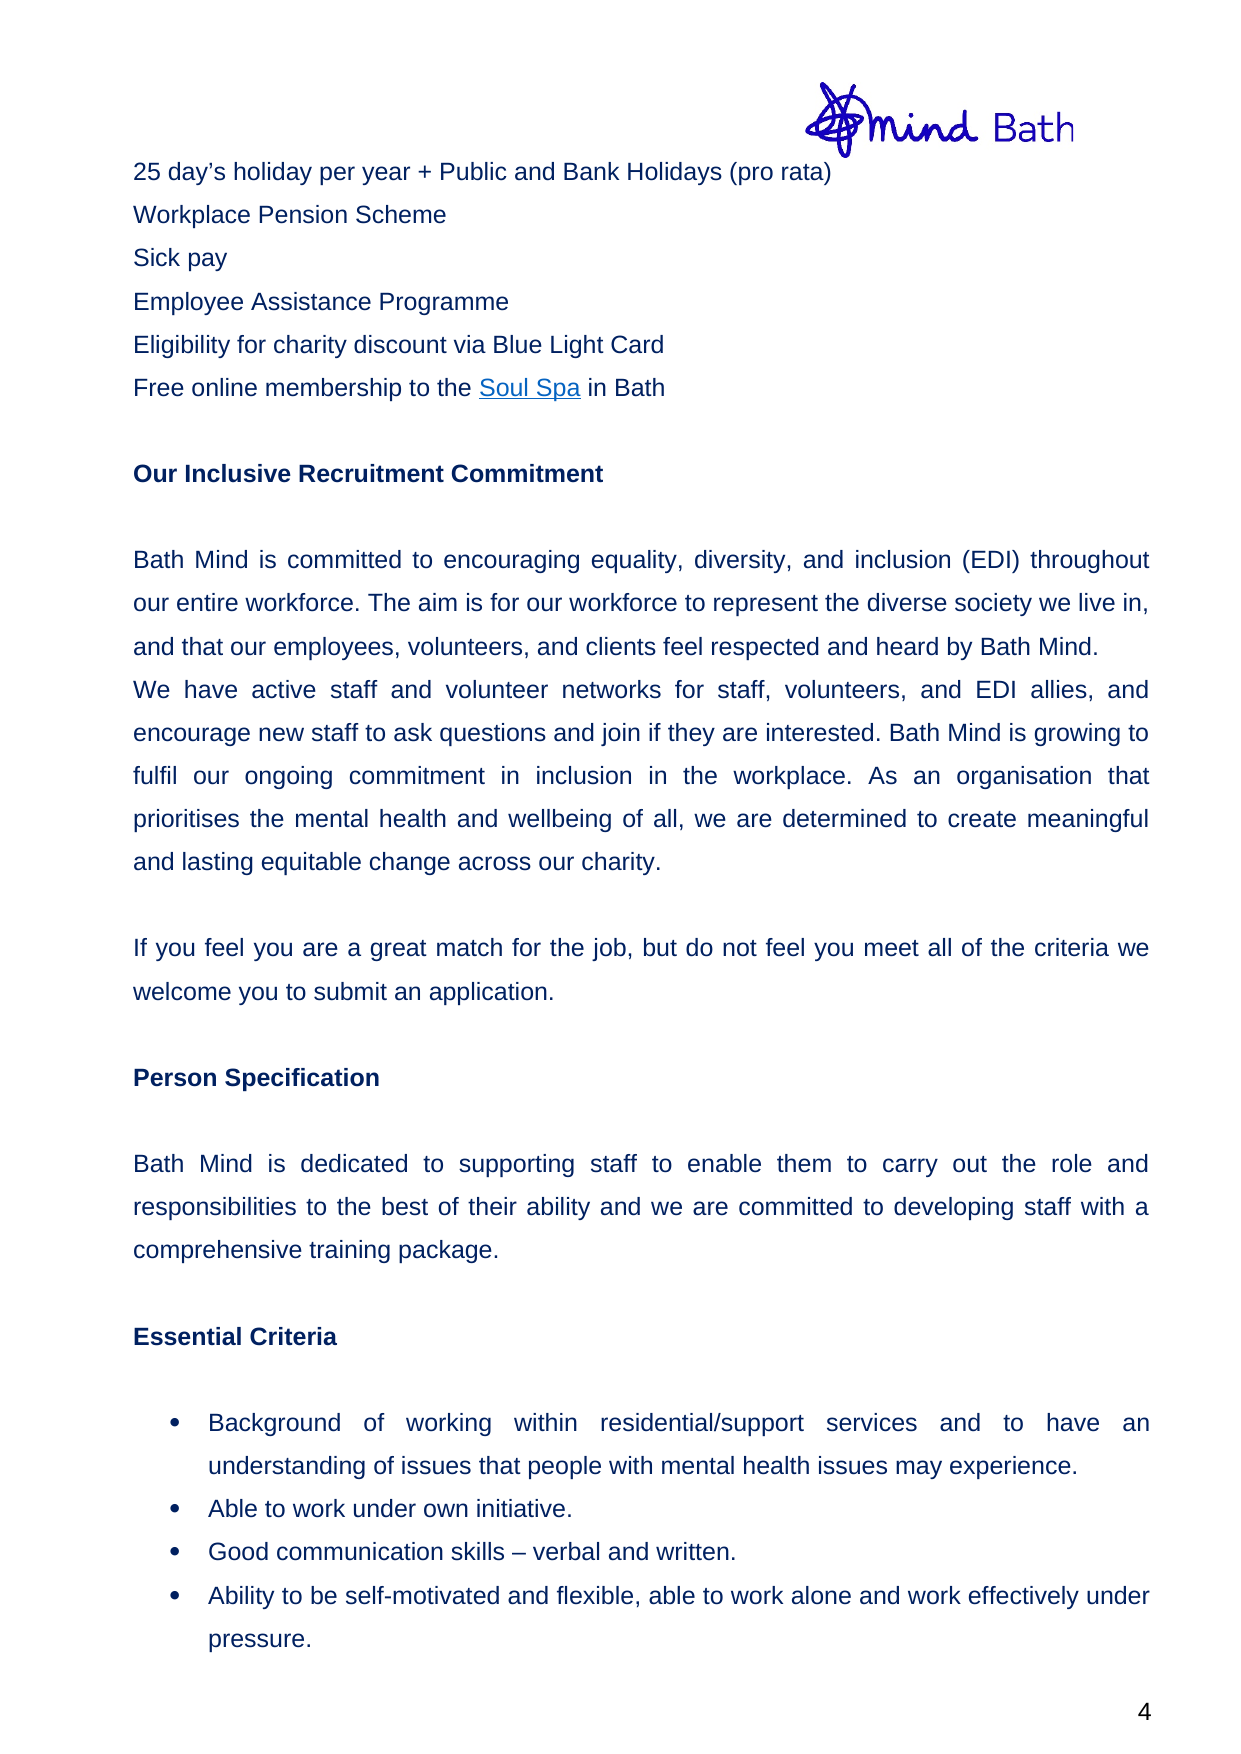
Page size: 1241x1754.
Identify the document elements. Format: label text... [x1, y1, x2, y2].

picture [805, 82, 1074, 158]
list Background of working within residential/support services and to have an understanding of issues that people with mental health issues may experience. [170, 1408, 1152, 1480]
text Sick pay [133, 243, 1152, 272]
text We have active staff and volunteer networks for staff, volunteers, and EDI allies, and encourage new staff to ask questions and join if they are interested. Bath Mind is growing to fulfil our ongoing commitment in inclusion in the workplace. As an organisation that prioritises the mental health and wellbeing of all, we are determined to create meaningful and lasting equitable change across our charity. [133, 675, 1152, 876]
list Good communication skills – verbal and written. [170, 1537, 1152, 1566]
text Bath Mind is committed to encouraging equality, diversity, and inclusion (EDI) throughout our entire workforce. The aim is for our workforce to represent the diverse society we live in, and that our employees, volunteers, and clients feel respected and heard by Bath Mind. [133, 545, 1152, 660]
list Ability to be self-motivated and flexible, able to work alone and work effectively under pressure. [170, 1581, 1152, 1653]
text Workplace Pension Scheme [133, 200, 1152, 229]
text 25 day’s holiday per year + Public and Bank Holidays (pro rata) [133, 157, 1152, 186]
text Employee Assistance Programme [133, 287, 1152, 315]
text Essential Criteria [133, 1322, 1152, 1350]
text Person Specification [133, 1063, 1152, 1092]
list Able to work under own initiative. [170, 1494, 1152, 1523]
text Our Inclusive Recruitment Commitment [133, 459, 1152, 488]
text Eligibility for charity discount via Blue Light Card [133, 330, 1152, 358]
text Bath Mind is dedicated to supporting staff to enable them to carry out the role and responsibilities to the best of their ability and we are committed to developing staff with a comprehensive training package. [133, 1149, 1152, 1264]
text Free online membership to the Soul Spa in Bath [133, 373, 1152, 402]
subtitle If you feel you are a great match for the job, but do not feel you meet all of the criteria we welcome you to submit an application. [133, 933, 1152, 1005]
